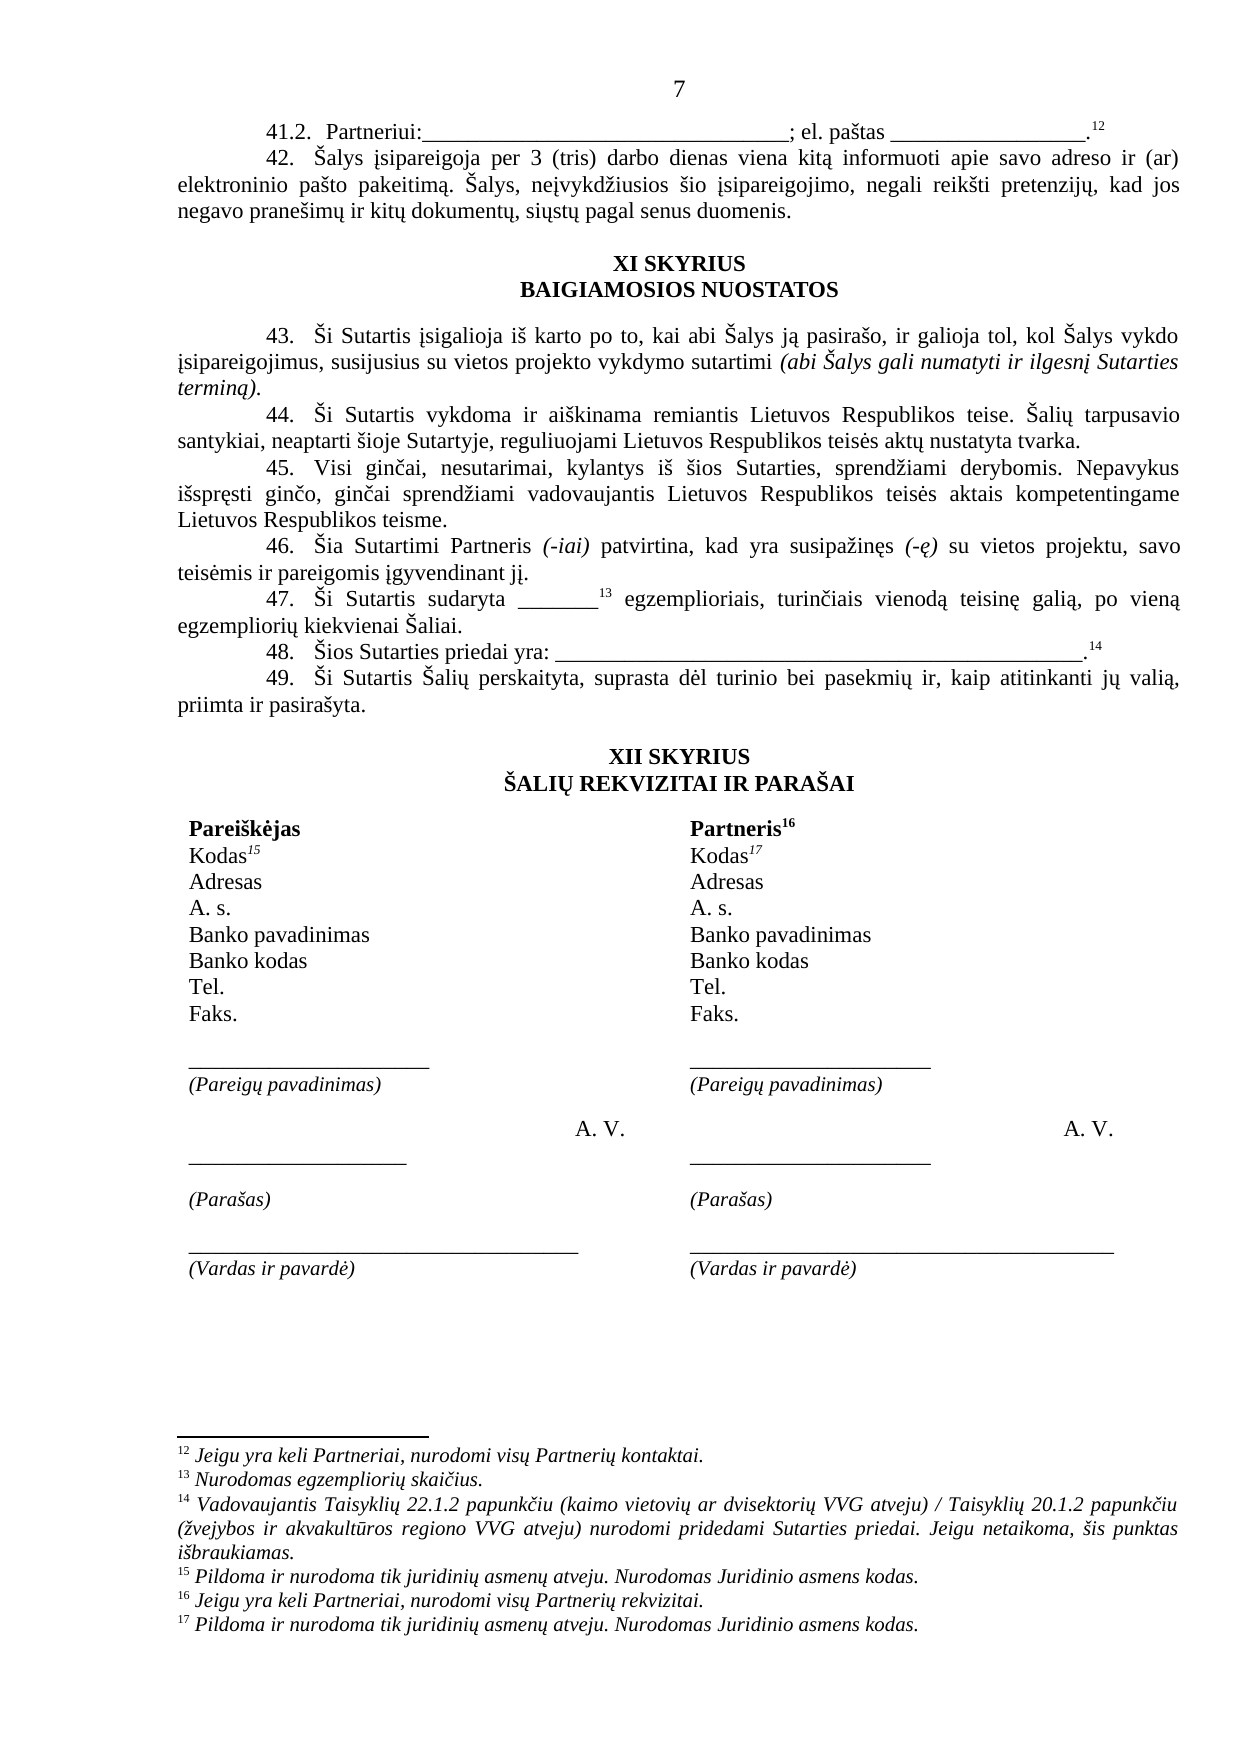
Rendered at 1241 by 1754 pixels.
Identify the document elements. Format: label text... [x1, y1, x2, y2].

table_header Pareiškėjas Kodas Adresas A. s. Banko pavadinimas Banko kodas Tel. Faks. _____________________ (Pareigų pavadinimas) A. V. ___________________ (Parašas) __________________________________ (Vardas ir pavardė) [177, 815, 679, 1307]
list 49. Ši Sutartis Šalių perskaityta, suprasta dėl turinio bei pasekmių ir, kaip atitinkanti jų valią, priimta ir pasirašyta. [177, 664, 1181, 717]
list 46. Šia Sutartimi Partneris (-iai) patvirtina, kad yra susipažinęs (-ę) su vietos projektu, savo teisėmis ir pareigomis įgyvendinant jį. [177, 533, 1181, 585]
list 47. Ši Sutartis sudaryta _______ egzemplioriais, turinčiais vienodą teisinę galią, po vieną egzempliorių kiekvienai Šaliai. [177, 585, 1181, 638]
subtitle XI SKYRIUS [177, 250, 1181, 276]
list 43. Ši Sutartis įsigalioja iš karto po to, kai abi Šalys ją pasirašo, ir galioja tol, kol Šalys vykdo įsipareigojimus, susijusius su vietos projekto vykdymo sutartimi (abi Šalys gali numatyti ir ilgesnį Sutarties terminą). [177, 322, 1181, 401]
subtitle XII SKYRIUS [177, 743, 1181, 770]
list 44. Ši Sutartis vykdoma ir aiškinama remiantis Lietuvos Respublikos teise. Šalių tarpusavio santykiai, neaptarti šioje Sutartyje, reguliuojami Lietuvos Respublikos teisės aktų nustatyta tvarka. [177, 401, 1181, 453]
text 42. Šalys įsipareigoja per 3 (tris) darbo dienas viena kitą informuoti apie savo adreso ir (ar) elektroninio pašto pakeitimą. Šalys, neįvykdžiusios šio įsipareigojimo, negali reikšti pretenzijų, kad jos negavo pranešimų ir kitų dokumentų, siųstų pagal senus duomenis. [177, 144, 1181, 223]
table_header Partneris Kodas Adresas A. s. Banko pavadinimas Banko kodas Tel. Faks. _____________________ (Pareigų pavadinimas) A. V. _____________________ (Parašas) _____________________________________ (Vardas ir pavardė) [679, 815, 1180, 1307]
list 48. Šios Sutarties priedai yra: ______________________________________________. [177, 638, 1181, 664]
text 41.2. Partneriui:________________________________; el. paštas _________________. [177, 118, 1181, 144]
subtitle Baigiamosios nuostatos [177, 276, 1181, 303]
subtitle ŠALIŲ REKVIZITAI IR PARAŠAI [177, 770, 1181, 796]
list 45. Visi ginčai, nesutarimai, kylantys iš šios Sutarties, sprendžiami derybomis. Nepavykus išspręsti ginčo, ginčai sprendžiami vadovaujantis Lietuvos Respublikos teisės aktais kompetentingame Lietuvos Respublikos teisme. [177, 453, 1181, 533]
